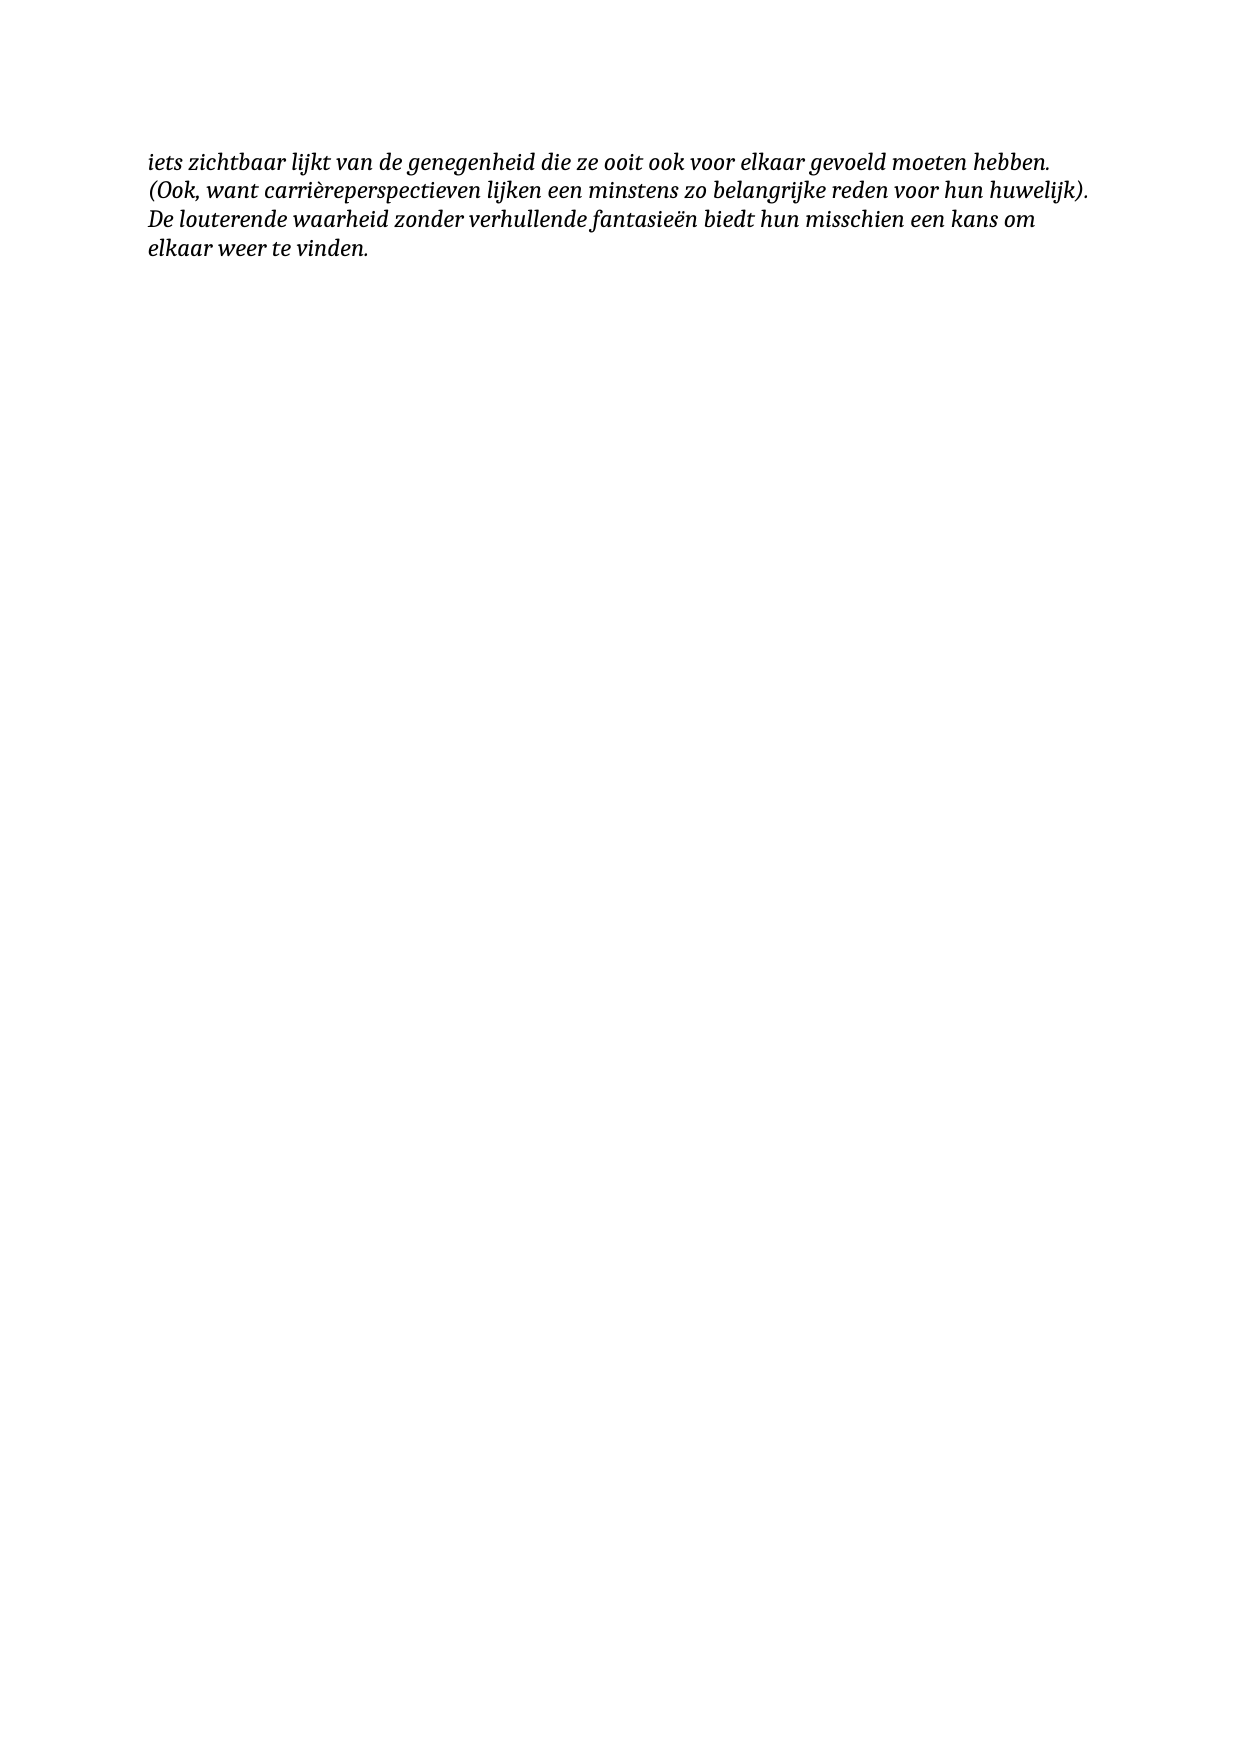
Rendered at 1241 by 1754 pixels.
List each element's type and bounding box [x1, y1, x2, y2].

text [148, 148, 1093, 263]
